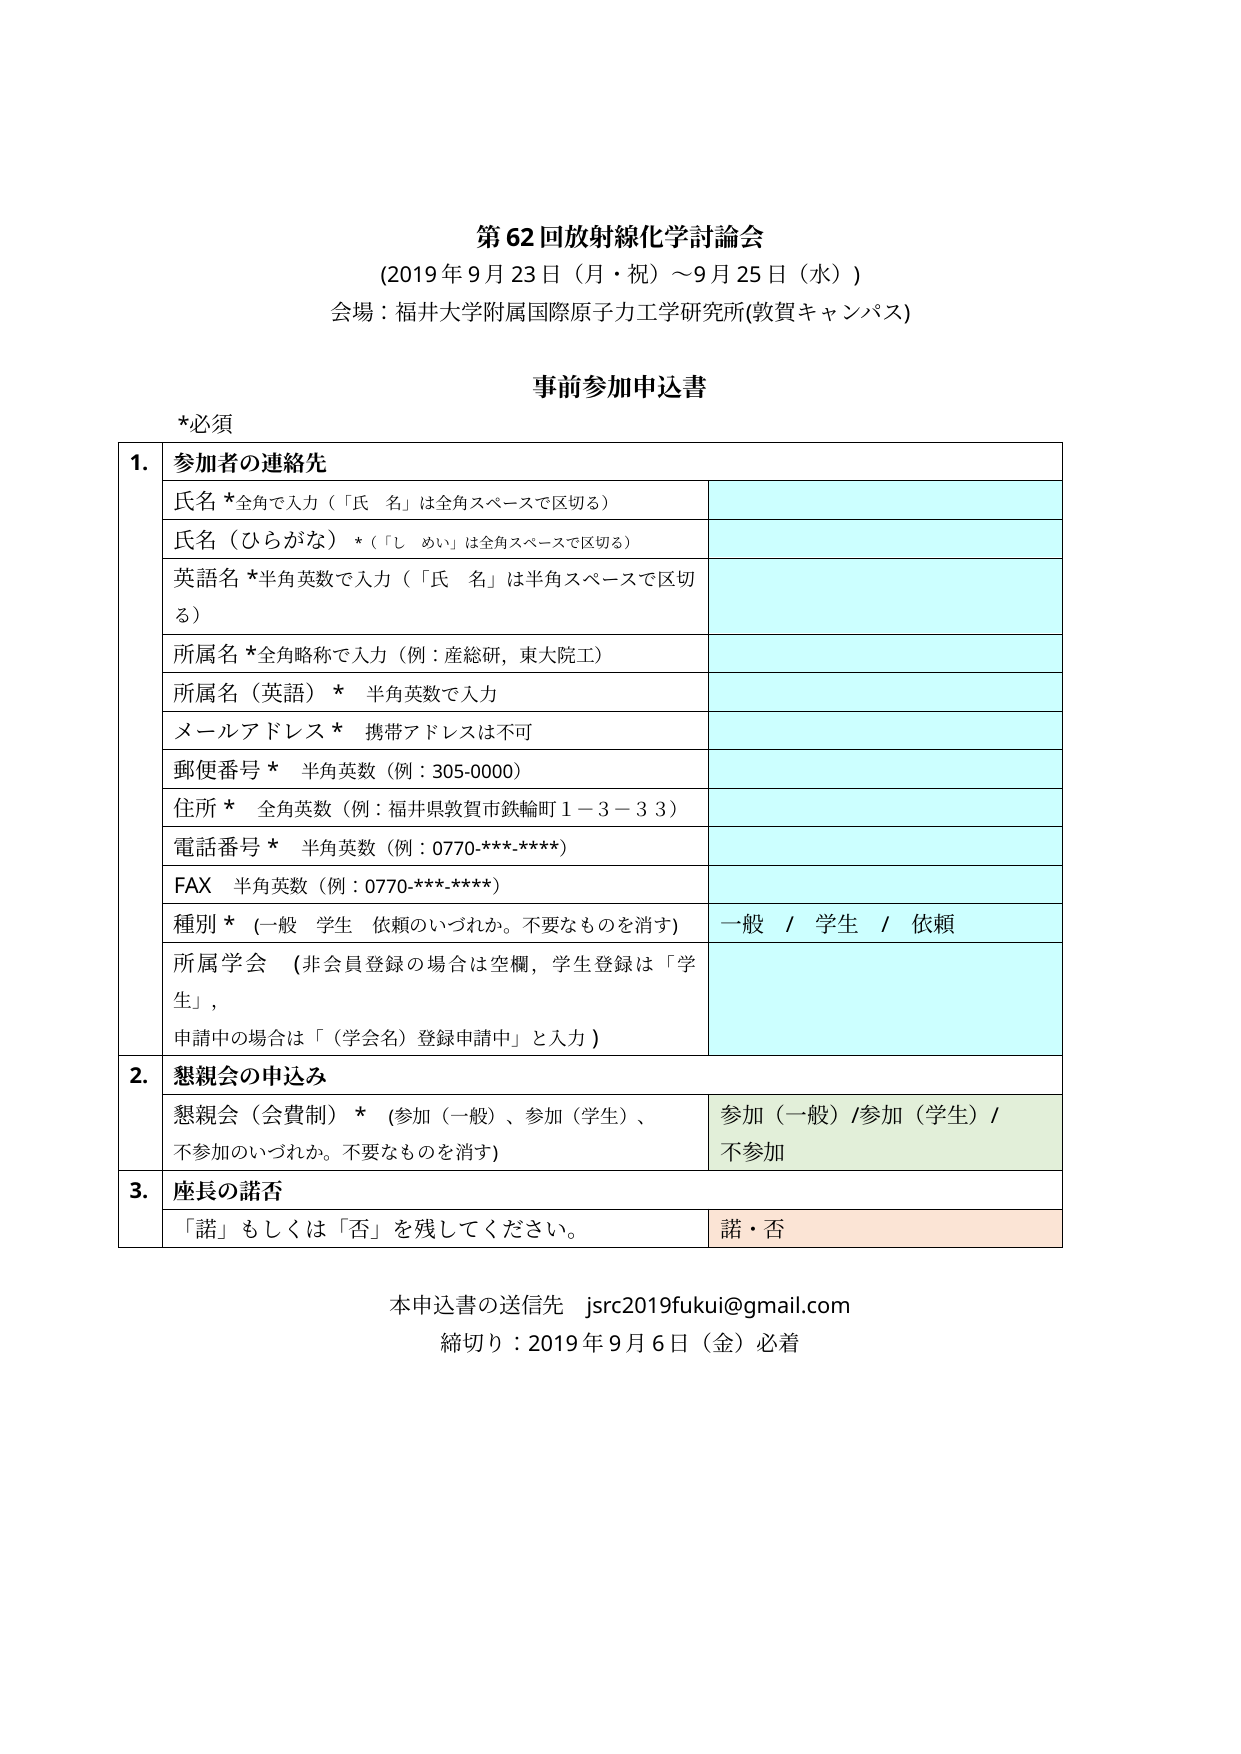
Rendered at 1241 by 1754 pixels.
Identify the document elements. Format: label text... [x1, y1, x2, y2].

table_cell 氏名（ひらがな） *（「し めい」は全角スペースで区切る） [163, 520, 708, 557]
table_cell 所属学会 (非会員登録の場合は空欄，学生登録は「学生」， 申請中の場合は「（学会名）登録申請中」と入力 ) [163, 943, 708, 1055]
table_cell 一般 / 学生 / 依頼 [709, 904, 1062, 942]
table_cell [709, 866, 1062, 903]
table_cell [709, 943, 1062, 1055]
table_cell 郵便番号 * 半角英数（例：305-0000） [163, 750, 708, 788]
table_cell 種別 * (一般 学生 依頼のいづれか。不要なものを消す) [163, 904, 708, 942]
text 会場：福井大学附属国際原子力工学研究所(敦賀キャンパス) [177, 292, 1063, 329]
text 締切り：2019年9月6日（金）必着 [177, 1323, 1063, 1361]
table_cell 所属名（英語） * 半角英数で入力 [163, 673, 708, 711]
table_cell 3. [119, 1171, 162, 1247]
table_cell [709, 481, 1062, 519]
table_cell [709, 712, 1062, 749]
table_cell 参加（一般）/参加（学生）/ 不参加 [709, 1095, 1062, 1170]
table_cell 懇親会の申込み [163, 1056, 1062, 1094]
text 第62回放射線化学討論会 [177, 217, 1063, 254]
table_cell 「諾」もしくは「否」を残してください。 [163, 1210, 708, 1247]
table_cell [709, 520, 1062, 557]
table_cell 諾・否 [709, 1210, 1062, 1247]
table_cell 所属名 *全角略称で入力（例：産総研，東大院工） [163, 635, 708, 672]
table_cell 電話番号 * 半角英数（例：0770-***-****） [163, 827, 708, 865]
table_cell [709, 789, 1062, 826]
table_cell 2. [119, 1056, 162, 1170]
table_cell [709, 635, 1062, 672]
table_cell [709, 673, 1062, 711]
text 本申込書の送信先 jsrc2019fukui@gmail.com [177, 1286, 1063, 1323]
text *必須 [177, 404, 1063, 442]
table_cell 住所 * 全角英数（例：福井県敦賀市鉄輪町１－３－３３） [163, 789, 708, 826]
table_cell 懇親会（会費制） * (参加（一般）、参加（学生）、 不参加のいづれか。不要なものを消す) [163, 1095, 708, 1170]
table_cell 氏名 *全角で入力（「氏 名」は全角スペースで区切る） [163, 481, 708, 519]
table_cell FAX 半角英数（例：0770-***-****） [163, 866, 708, 903]
table_cell [709, 750, 1062, 788]
table_cell [709, 827, 1062, 865]
table_cell 英語名 *半角英数で入力（「氏 名」は半角スペースで区切る） [163, 559, 708, 633]
text (2019年9月23日（月・祝）～9月25日（水）) [177, 254, 1063, 292]
text 事前参加申込書 [177, 367, 1063, 404]
table_header 1. [119, 443, 162, 1055]
table_header 参加者の連絡先 [163, 443, 1062, 480]
table_cell [709, 559, 1062, 633]
table_cell メールアドレス * 携帯アドレスは不可 [163, 712, 708, 749]
table_cell 座長の諾否 [163, 1171, 1062, 1208]
